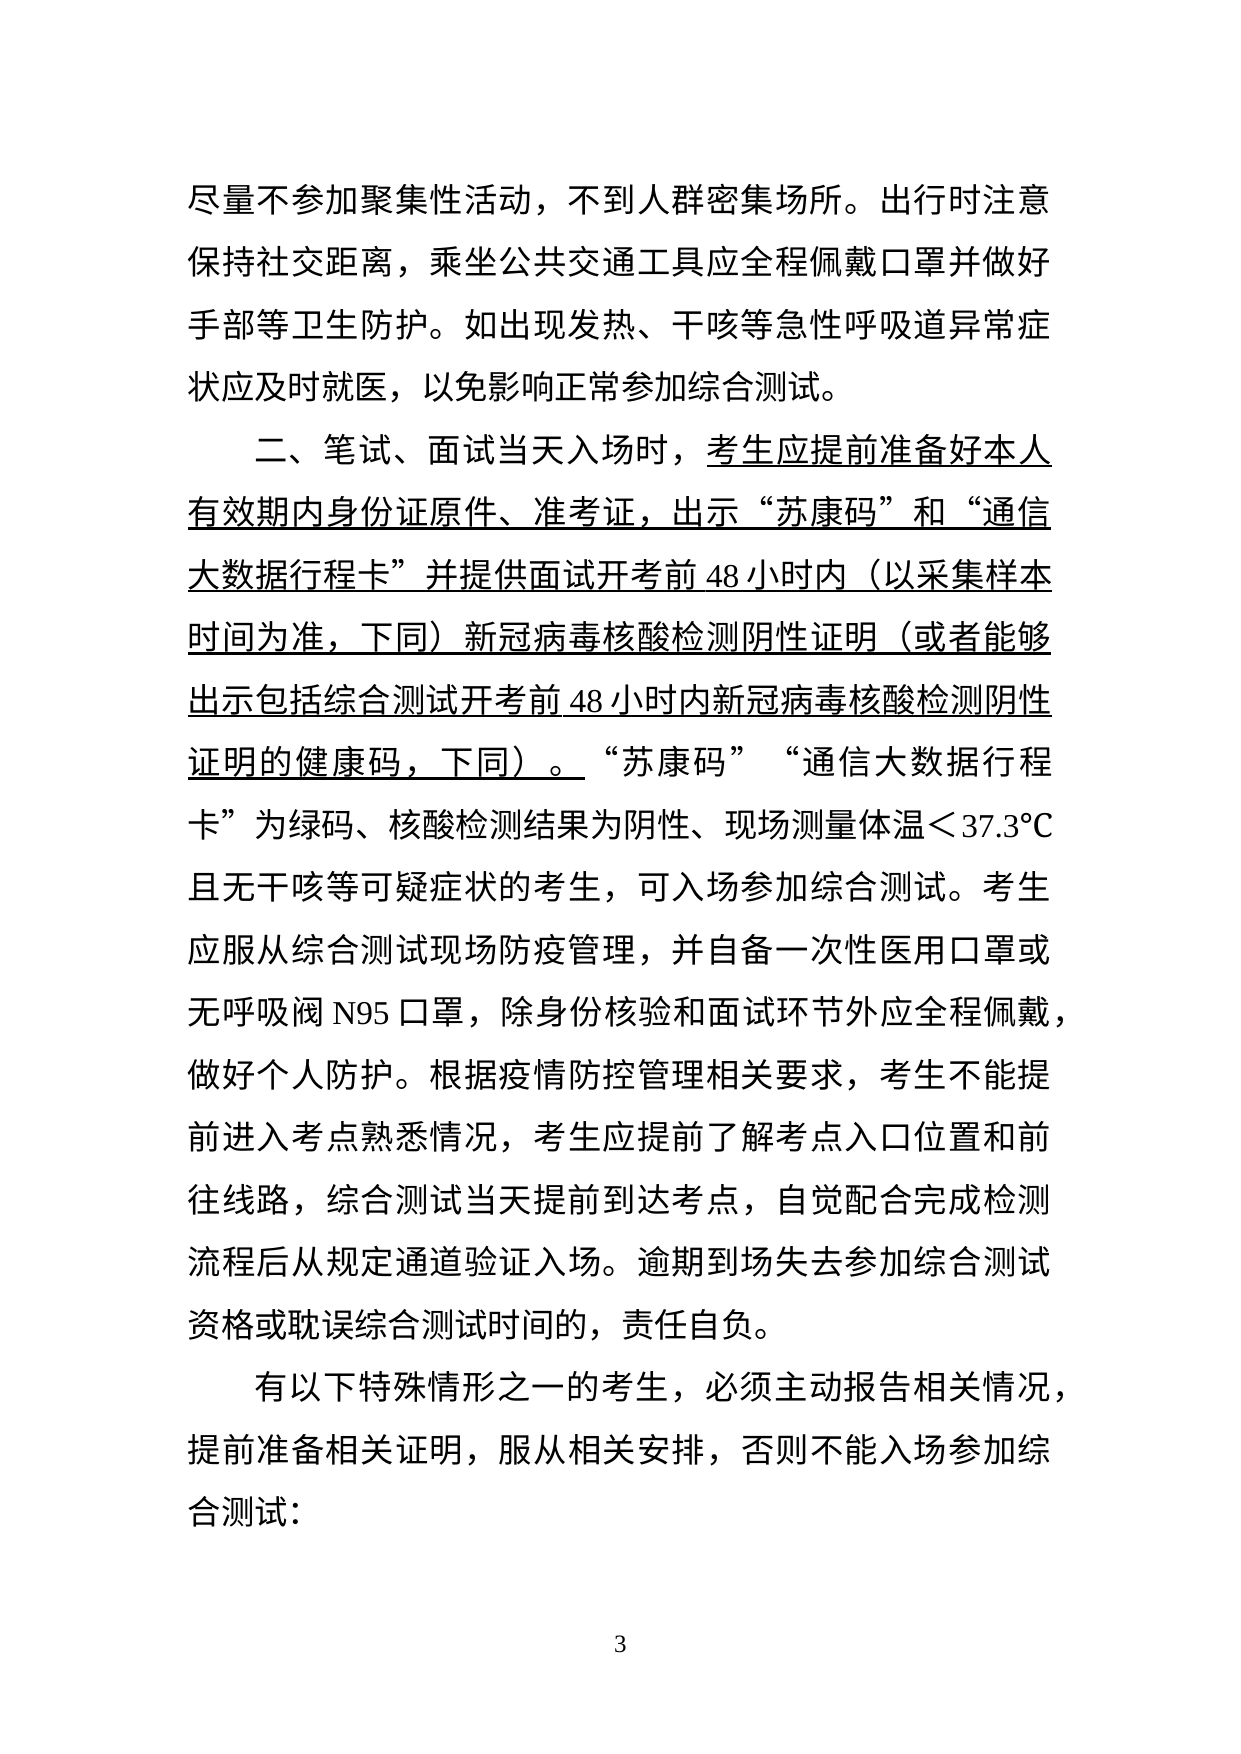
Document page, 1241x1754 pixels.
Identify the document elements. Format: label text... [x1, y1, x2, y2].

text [187, 162, 1053, 412]
text 有以下特殊情形之一的考生，必须主动报告相关情况，提前准备相关证明，服从相关安排，否则不能入场参加综合测试： [187, 1349, 1053, 1537]
text 二、笔试、面试当天入场时，考生应提前准备好本人有效期内身份证原件、准考证，出示“苏康码”和“通信大数据行程卡”并提供面试开考前48小时内（以采集样本时间为准，下同）新冠病毒核酸检测阴性证明（或者能够出示包括综合测试开考前48小时内新冠病毒核酸检测阴性证明的健康码，下同）。“苏康码”“通信大数据行程卡”为绿码、核酸检测结果为阴性、现场测量体温＜37.3℃且无干咳等可疑症状的考生，可入场参加综合测试。考生应服从综合测试现场防疫管理，并自备一次性医用口罩或无呼吸阀N95口罩，除身份核验和面试环节外应全程佩戴，做好个人防护。根据疫情防控管理相关要求，考生不能提前进入考点熟悉情况，考生应提前了解考点入口位置和前往线路，综合测试当天提前到达考点，自觉配合完成检测流程后从规定通道验证入场。逾期到场失去参加综合测试资格或耽误综合测试时间的，责任自负。 [187, 412, 1053, 1349]
